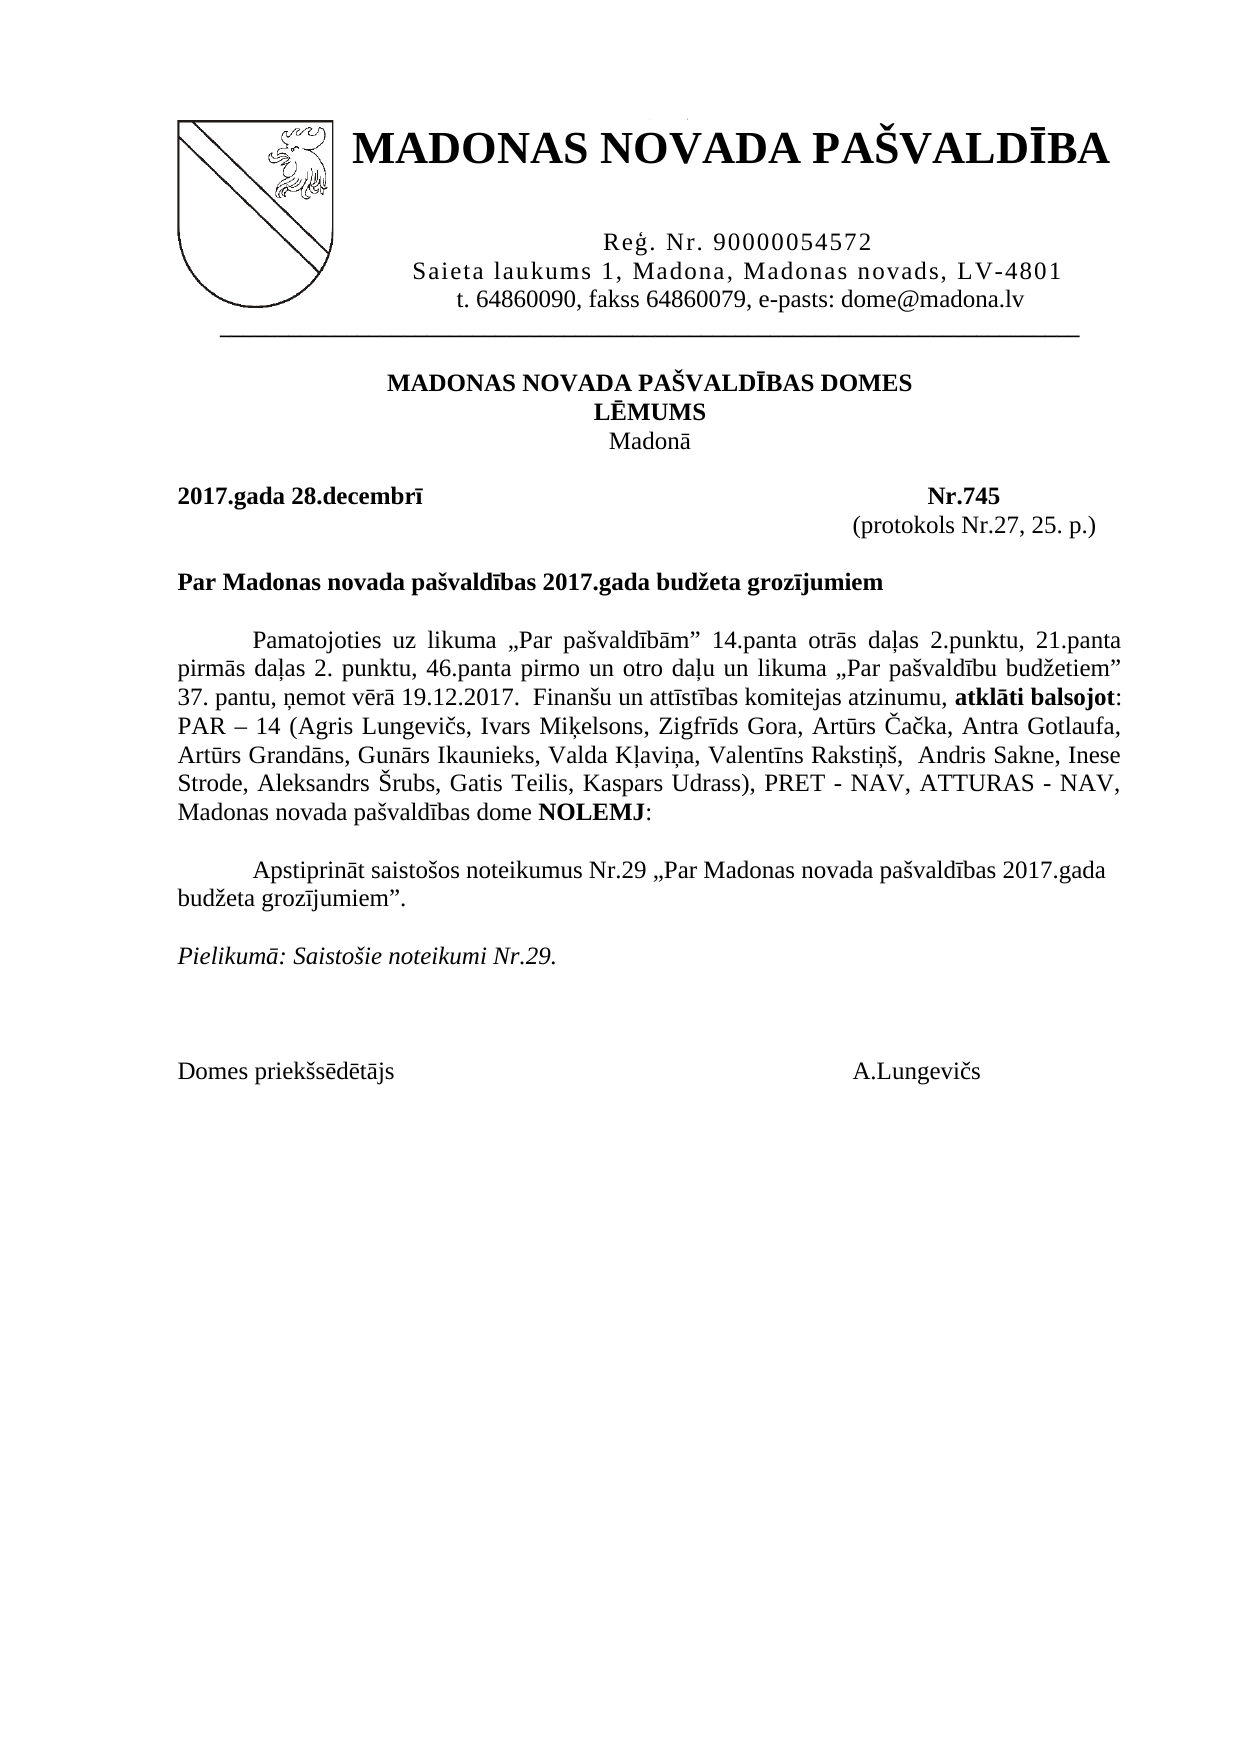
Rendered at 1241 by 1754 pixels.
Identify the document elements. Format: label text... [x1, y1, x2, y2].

subtitle 2017.gada 28.decembrī Nr.745 [177, 481, 1122, 510]
text Pamatojoties uz likuma „Par pašvaldībām” 14.panta otrās daļas 2.punktu, 21.panta pirmās daļas 2. punktu, 46.panta pirmo un otro daļu un likuma „Par pašvaldību budžetiem” 37. pantu, ņemot vērā 19.12.2017. Finanšu un attīstības komitejas atzinumu, atklāti balsojot: PAR – 14 (Agris Lungevičs, Ivars Miķelsons, Zigfrīds Gora, Artūrs Čačka, Antra Gotlaufa, Artūrs Grandāns, Gunārs Ikaunieks, Valda Kļaviņa, Valentīns Rakstiņš, Andris Sakne, Inese Strode, Aleksandrs Šrubs, Gatis Teilis, Kaspars Udrass), PRET - NAV, ATTURAS - NAV, Madonas novada pašvaldības dome NOLEMJ: [177, 625, 1122, 826]
subtitle (protokols Nr.27, 25. p.) [177, 510, 1122, 538]
subtitle Par Madonas novada pašvaldības 2017.gada budžeta grozījumiem [177, 567, 1122, 596]
picture [177, 120, 334, 308]
text t. 64860090, fakss 64860079, e-pasts: dome@madona.lv [177, 284, 1122, 313]
text Apstiprināt saistošos noteikumus Nr.29 „Par Madonas novada pašvaldības 2017.gada budžeta grozījumiem”. [177, 855, 1122, 912]
text MADONAS NOVADA PAŠVALDĪBAS DOMES [177, 368, 1122, 397]
text Saieta laukums 1, Madona, Madonas novads, LV-4801 [334, 256, 1122, 284]
text Madonā [177, 426, 1122, 454]
text ___________________________________________________________________________ [177, 313, 1122, 339]
text Domes priekšsēdētājs A.Lungevičs [177, 1056, 1122, 1085]
text Reģ. Nr. 90000054572 [334, 227, 1122, 256]
text MADONAS NOVADA PAŠVALDĪBA [334, 121, 1122, 173]
text LĒMUMS [177, 397, 1122, 426]
text Pielikumā: Saistošie noteikumi Nr.29. [177, 941, 1122, 970]
